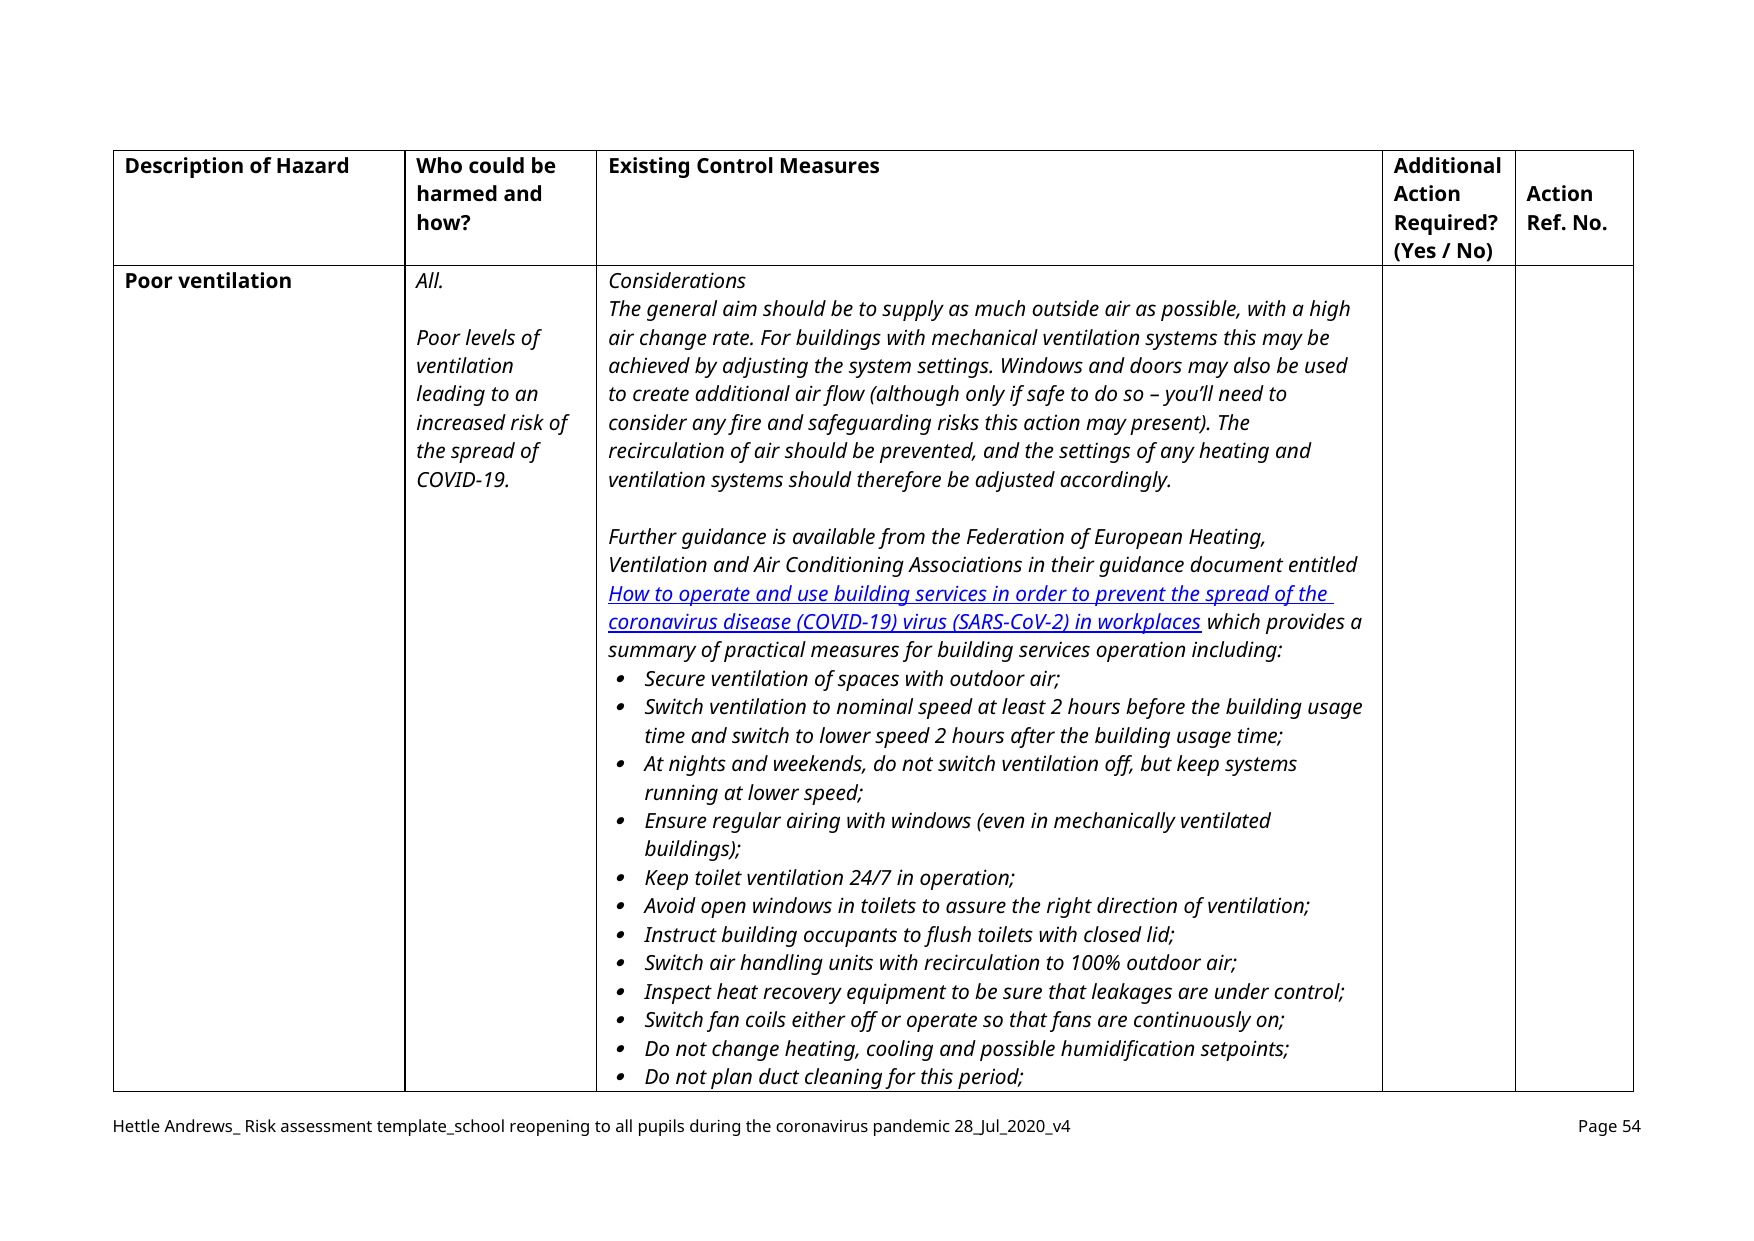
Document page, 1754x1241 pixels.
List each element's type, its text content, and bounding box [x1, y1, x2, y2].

table_header Existing Control Measures [597, 151, 1382, 265]
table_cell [406, 266, 596, 1091]
table_header Additional Action Required? (Yes / No) [1383, 151, 1515, 265]
table_cell Poor ventilation [114, 266, 404, 1091]
table_header Action Ref. No. [1516, 151, 1633, 265]
table_cell [1383, 266, 1515, 1091]
table_header Description of Hazard [114, 151, 404, 265]
table_header Who could be harmed and how? [406, 151, 596, 265]
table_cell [597, 266, 1382, 1091]
table_cell [1516, 266, 1633, 1091]
